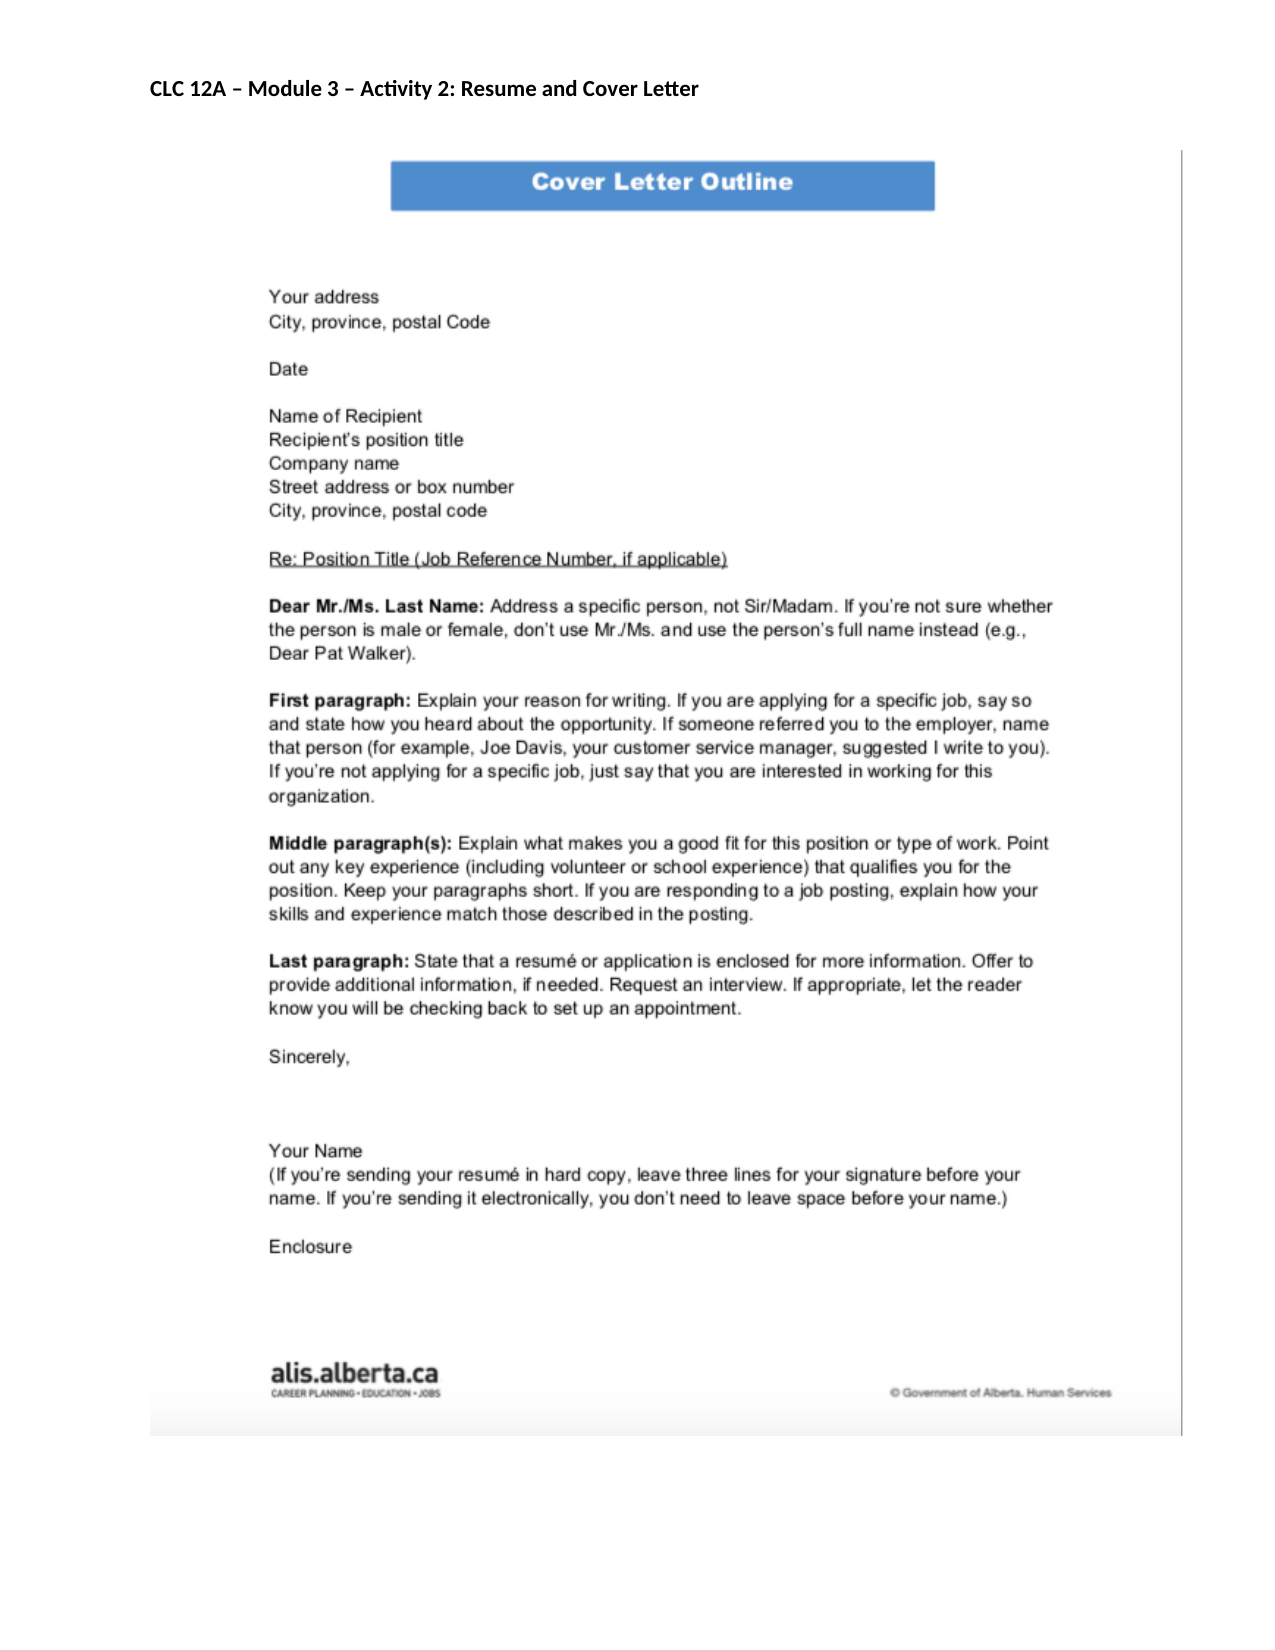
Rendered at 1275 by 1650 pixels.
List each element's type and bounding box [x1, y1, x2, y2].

picture [150, 150, 1183, 1436]
